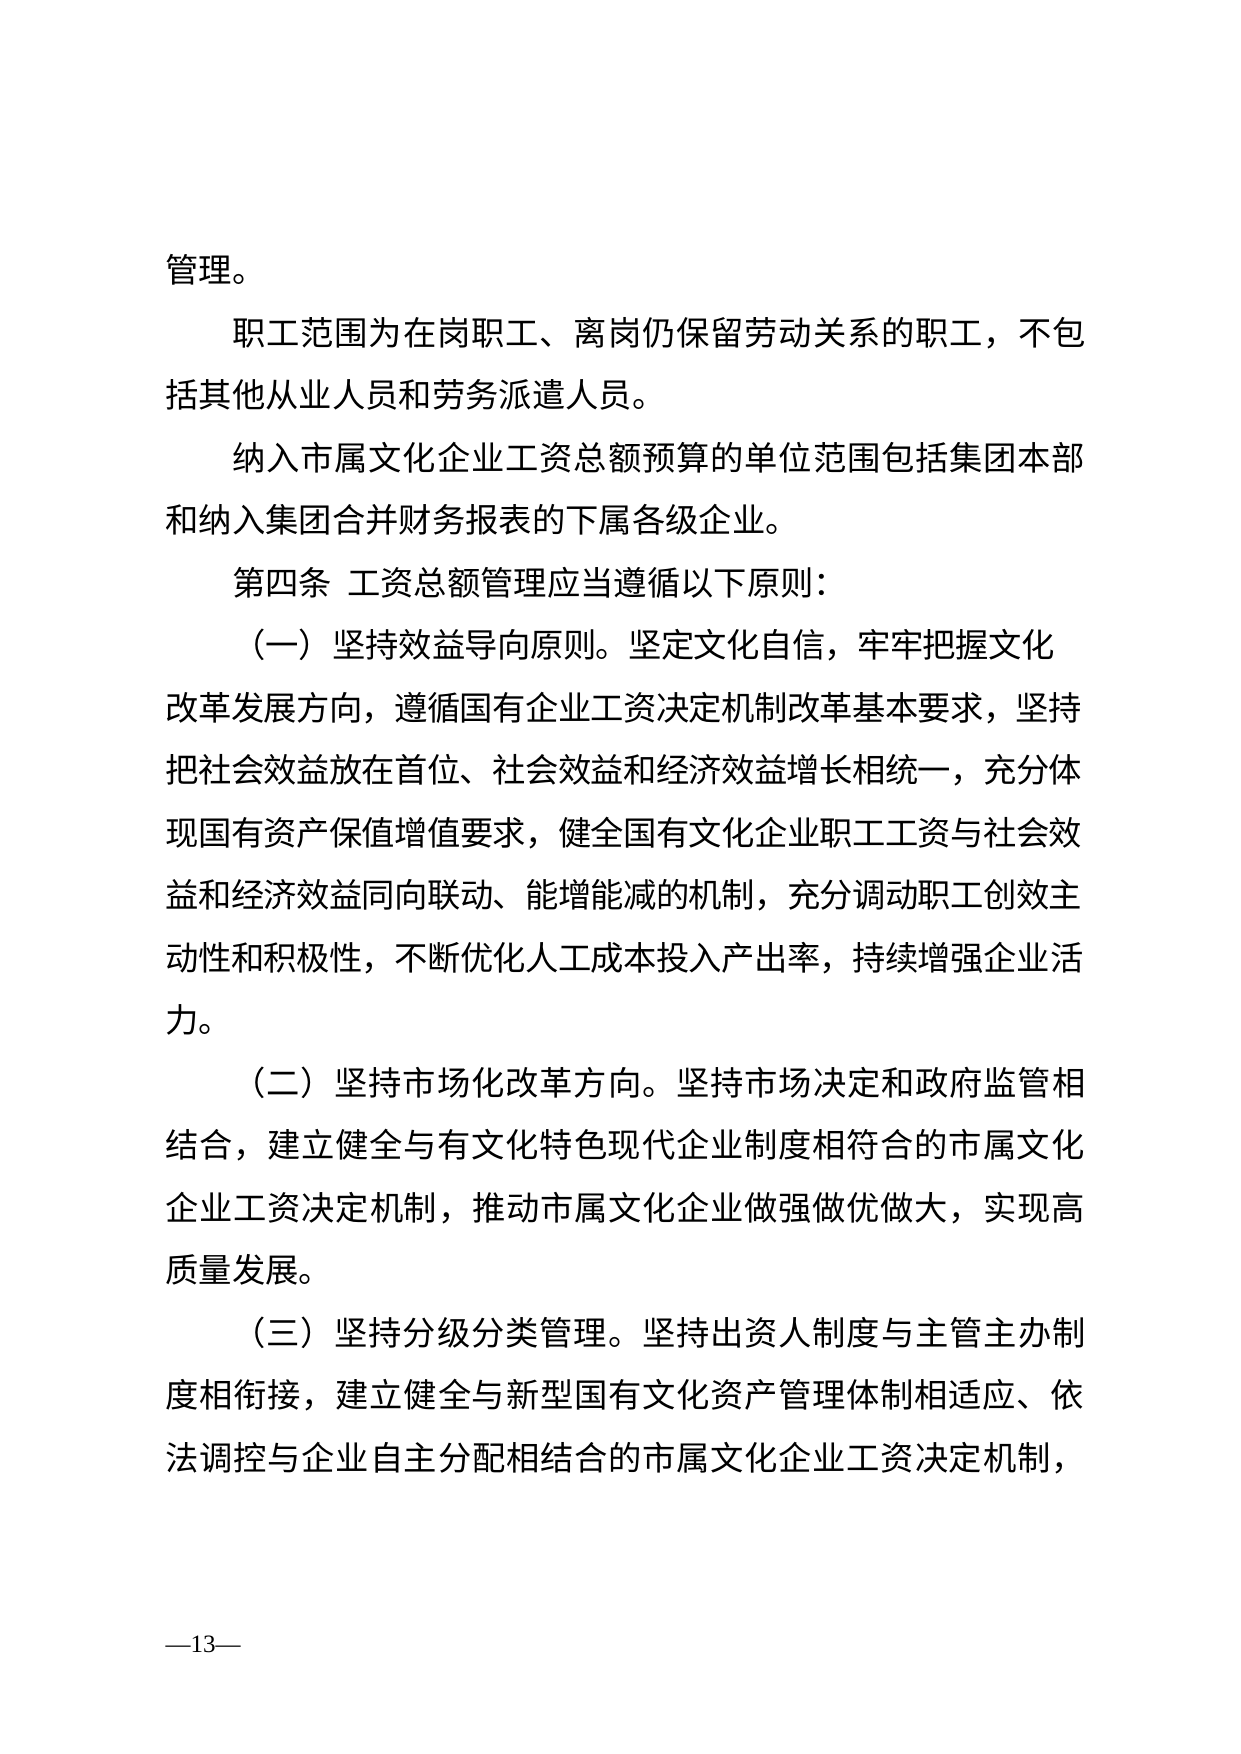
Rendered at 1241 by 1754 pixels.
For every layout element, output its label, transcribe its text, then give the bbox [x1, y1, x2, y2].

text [165, 1295, 1087, 1483]
text （二）坚持市场化改革方向。坚持市场决定和政府监管相结合，建立健全与有文化特色现代企业制度相符合的市属文化企业工资决定机制，推动市属文化企业做强做优做大，实现高质量发展。 [165, 1045, 1087, 1295]
text （一）坚持效益导向原则。坚定文化自信，牢牢把握文化改革发展方向，遵循国有企业工资决定机制改革基本要求，坚持把社会效益放在首位、社会效益和经济效益增长相统一，充分体现国有资产保值增值要求，健全国有文化企业职工工资与社会效益和经济效益同向联动、能增能减的机制，充分调动职工创效主动性和积极性，不断优化人工成本投入产出率，持续增强企业活力。 [165, 608, 1087, 1045]
text 职工范围为在岗职工、离岗仍保留劳动关系的职工，不包括其他从业人员和劳务派遣人员。 [165, 295, 1087, 420]
text 纳入市属文化企业工资总额预算的单位范围包括集团本部和纳入集团合并财务报表的下属各级企业。 [165, 420, 1087, 545]
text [165, 233, 1087, 295]
text 第四条 工资总额管理应当遵循以下原则： [165, 545, 1087, 608]
